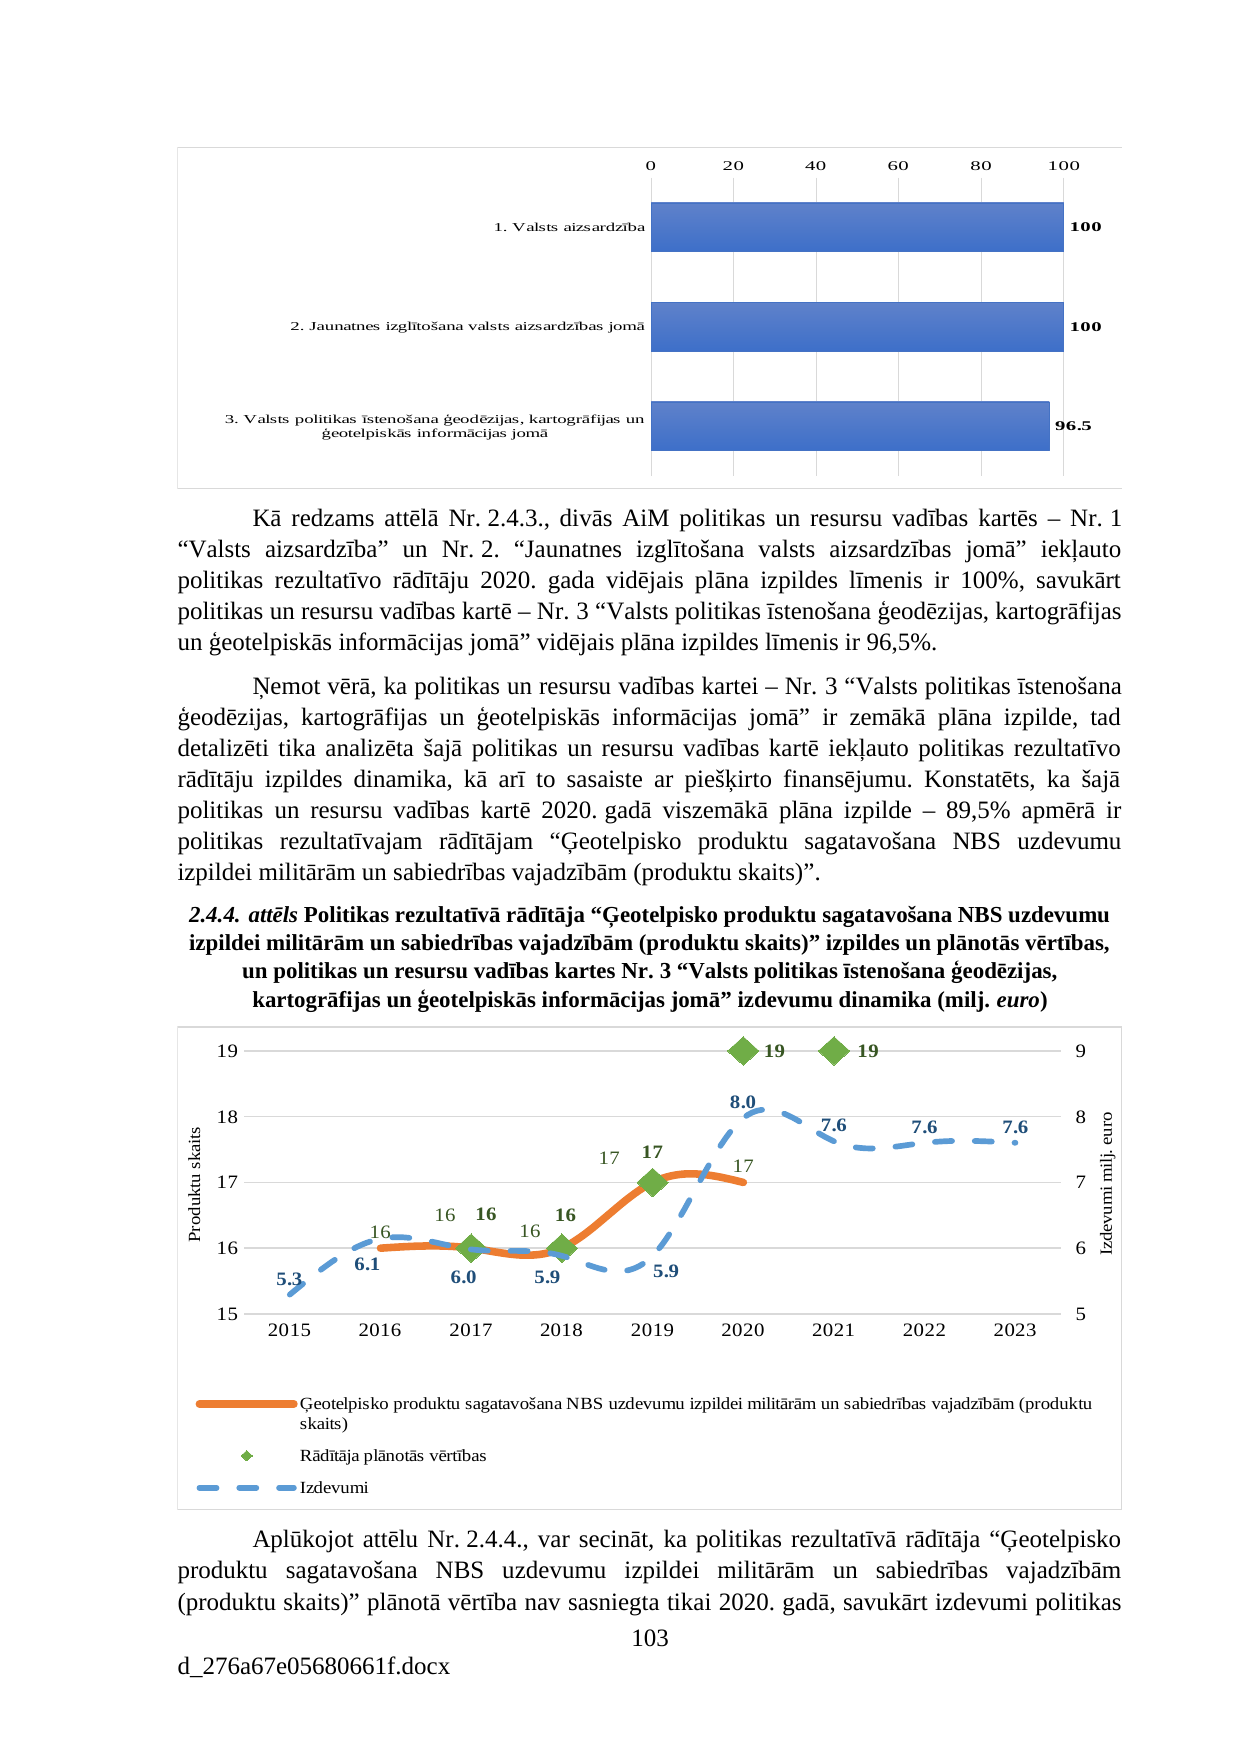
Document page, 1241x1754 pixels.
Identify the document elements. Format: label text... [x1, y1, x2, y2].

text 2.4.4. attēls Politikas rezultatīvā rādītāja “Ģeotelpisko produktu sagatavošana NBS uzdevumu izpildei militārām un sabiedrības vajadzībām (produktu skaits)” izpildes un plānotās vērtības, un politikas un resursu vadības kartes Nr. 3 “Valsts politikas īstenošana ģeodēzijas, kartogrāfijas un ģeotelpiskās informācijas jomā” izdevumu dinamika (milj. euro) [177, 901, 1122, 1012]
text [177, 1524, 1122, 1615]
text Ņemot vērā, ka politikas un resursu vadības kartei – Nr. 3 “Valsts politikas īstenošana ģeodēzijas, kartogrāfijas un ģeotelpiskās informācijas jomā” ir zemākā plāna izpilde, tad detalizēti tika analizēta šajā politikas un resursu vadības kartē iekļauto politikas rezultatīvo rādītāju izpildes dinamika, kā arī to sasaiste ar piešķirto finansējumu. Konstatēts, ka šajā politikas un resursu vadības kartē 2020. gadā viszemākā plāna izpilde – 89,5% apmērā ir politikas rezultatīvajam rādītājam “Ģeotelpisko produktu sagatavošana NBS uzdevumu izpildei militārām un sabiedrības vajadzībām (produktu skaits)”. [177, 671, 1122, 886]
text Kā redzams attēlā Nr. 2.4.3., divās AiM politikas un resursu vadības kartēs – Nr. 1 “Valsts aizsardzība” un Nr. 2. “Jaunatnes izglītošana valsts aizsardzības jomā” iekļauto politikas rezultatīvo rādītāju 2020. gada vidējais plāna izpildes līmenis ir 100%, savukārt politikas un resursu vadības kartē – Nr. 3 “Valsts politikas īstenošana ģeodēzijas, kartogrāfijas un ģeotelpiskās informācijas jomā” vidējais plāna izpildes līmenis ir 96,5%. [177, 503, 1122, 656]
